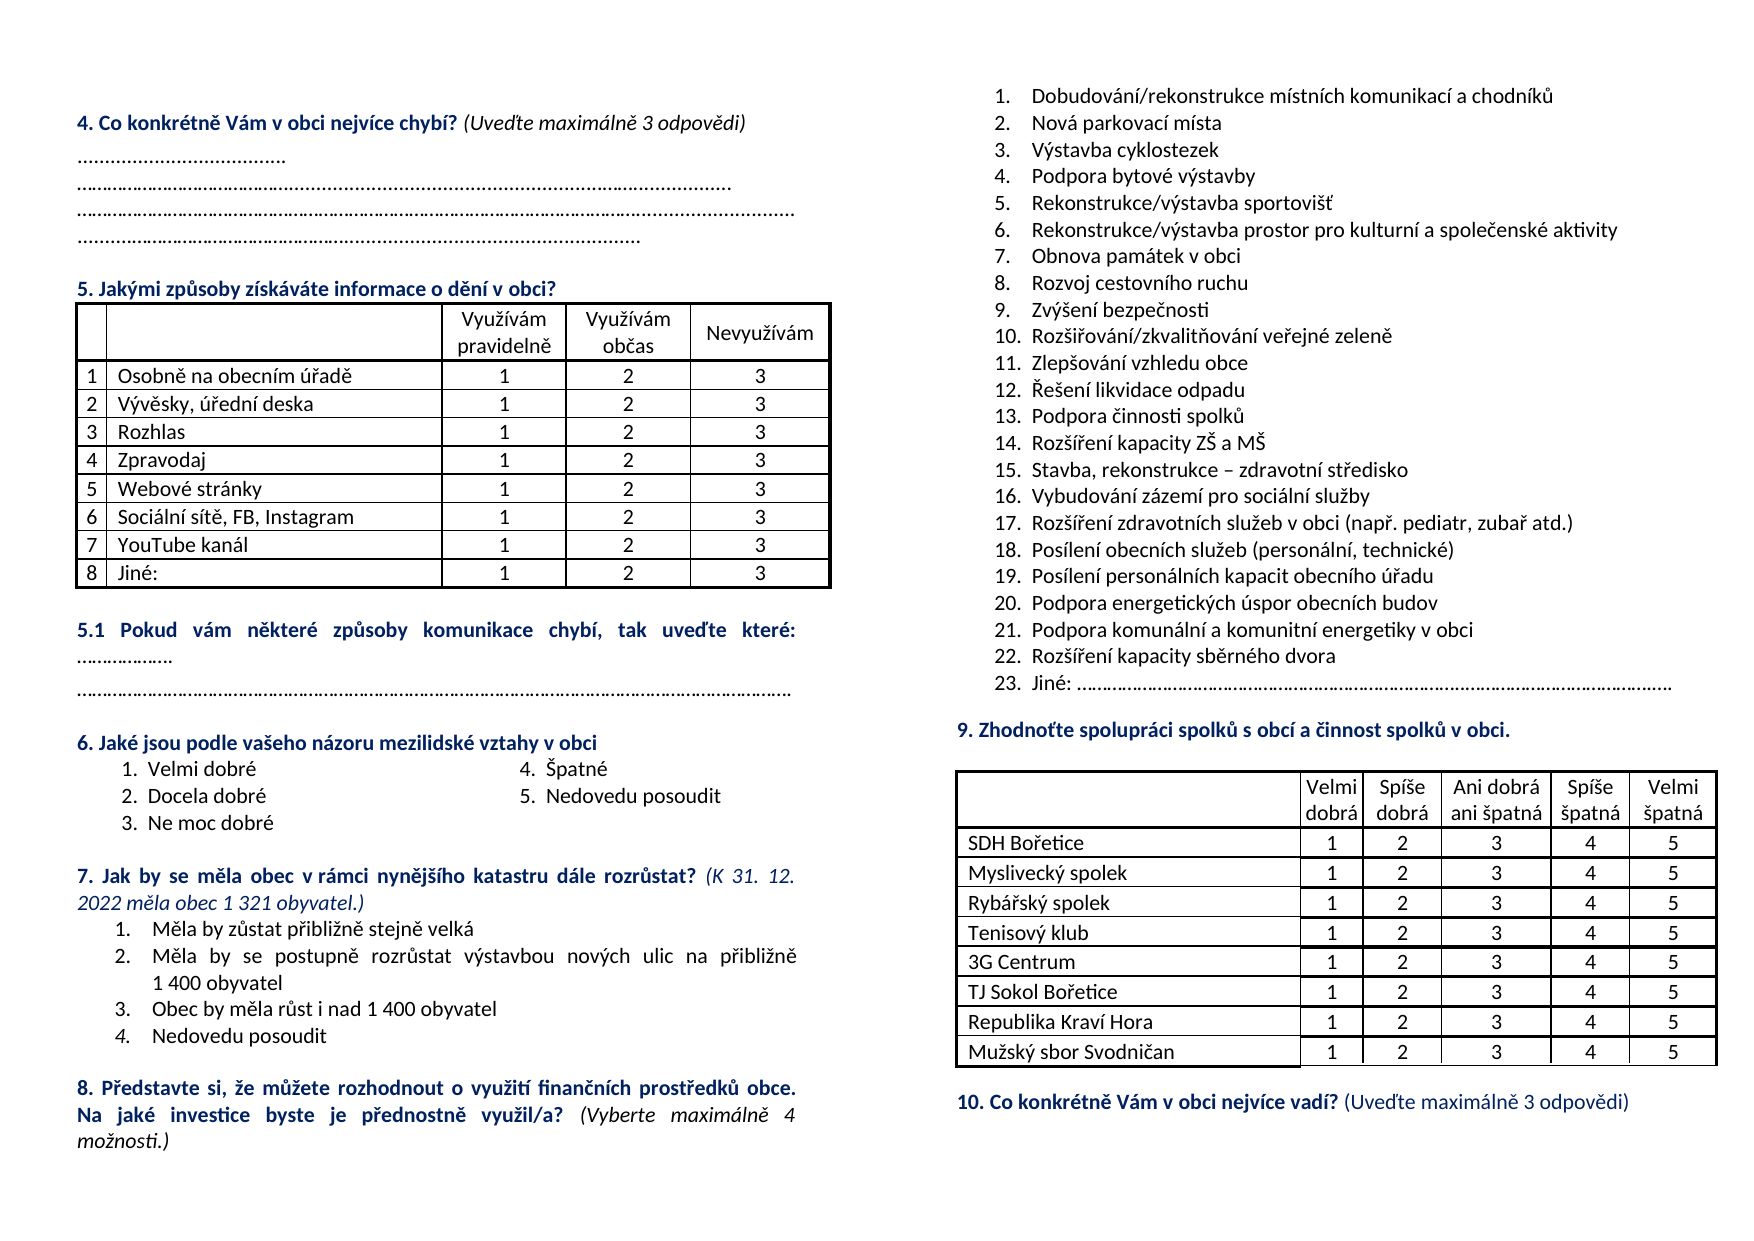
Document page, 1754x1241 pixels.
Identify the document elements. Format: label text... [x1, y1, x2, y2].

table_cell 3 [1442, 889, 1550, 916]
table_cell Mužský sbor Svodničan [958, 1036, 1300, 1064]
table_cell 1 [1301, 978, 1362, 1005]
table_cell Jiné: [107, 560, 441, 586]
table_cell 3 [691, 447, 828, 473]
table_cell 2 [567, 531, 690, 558]
table_cell 2 [567, 560, 690, 586]
table_cell 3 [691, 560, 828, 586]
table_cell Zpravodaj [107, 447, 441, 473]
table_cell 4 [1552, 859, 1629, 886]
table_cell 3 [1442, 859, 1550, 886]
table_cell SDH Bořetice [958, 829, 1300, 856]
table_cell 4 [1552, 919, 1629, 945]
table_cell 4 [1552, 1008, 1629, 1035]
table_cell 3 [691, 390, 828, 417]
table_cell 1 [1301, 1008, 1362, 1035]
table_cell 3 [1442, 978, 1550, 1005]
table_header Spíše dobrá [1364, 773, 1441, 826]
list Vybudování zázemí pro sociální služby [994, 483, 1677, 509]
table_cell 1 [1301, 949, 1362, 975]
table_cell 1 [443, 447, 565, 473]
table_cell 5 [1630, 949, 1715, 975]
text 1. Velmi dobré 4. Špatné [121, 756, 797, 782]
list Posílení obecních služeb (personální, technické) [994, 536, 1677, 563]
table_cell 6 [78, 503, 106, 530]
list Rozšíření zdravotních služeb v obci (např. pediatr, zubař atd.) [994, 509, 1677, 536]
table_cell 2 [1364, 1008, 1441, 1035]
text 6. Jaké jsou podle vašeho názoru mezilidské vztahy v obci [77, 729, 797, 756]
table_header Nevyužívám [691, 305, 828, 359]
table_cell Vývěsky, úřední deska [107, 390, 441, 417]
table_header Velmi špatná [1630, 773, 1715, 826]
table_cell 2 [1364, 978, 1441, 1005]
table_header Spíše špatná [1552, 773, 1629, 826]
table_cell 3 [1442, 1038, 1551, 1064]
table_cell 5 [1630, 919, 1715, 945]
table_cell 1 [443, 390, 565, 417]
table_cell YouTube kanál [107, 531, 441, 558]
table_cell 1 [1301, 889, 1362, 916]
table_cell 4 [1552, 949, 1629, 975]
table_cell 5 [78, 475, 106, 501]
list Obnova památek v obci [994, 243, 1677, 269]
table_cell 2 [567, 475, 690, 501]
table_cell 5 [1630, 1038, 1715, 1064]
text 7. Jak by se měla obec v rámci nynějšího katastru dále rozrůstat? (K 31. 12. 2022 měla obec 1 321 obyvatel.) [77, 862, 797, 916]
table_cell Myslivecký spolek [958, 858, 1300, 886]
text 5. Jakými způsoby získáváte informace o dění v obci? [77, 276, 797, 302]
table_cell 3 [691, 418, 828, 445]
list Rekonstrukce/výstavba sportovišť [994, 189, 1677, 216]
table_cell 4 [1552, 978, 1629, 1005]
table_cell 2 [567, 390, 690, 417]
table_cell 5 [1630, 889, 1715, 916]
table_cell 1 [1301, 1038, 1363, 1064]
table_cell 1 [443, 418, 565, 445]
list Nedovedu posoudit [114, 1022, 797, 1049]
list Dobudování/rekonstrukce místních komunikací a chodníků [994, 83, 1677, 109]
list Zlepšování vzhledu obce [994, 349, 1677, 376]
list Řešení likvidace odpadu [994, 376, 1677, 403]
table_cell 5 [1630, 829, 1715, 856]
table_cell 3 [1442, 919, 1550, 945]
list Nová parkovací místa [994, 109, 1677, 136]
table_cell 2 [1364, 919, 1441, 945]
table_header Ani dobrá ani špatná [1442, 773, 1550, 826]
table_header Využívám pravidelně [443, 305, 565, 359]
table_cell 4 [78, 447, 106, 473]
text 5.1 Pokud vám některé způsoby komunikace chybí, tak uveďte které: ………………. [77, 616, 797, 669]
table_cell 2 [1364, 859, 1441, 886]
table_cell 1 [78, 362, 106, 388]
table_cell 4 [1552, 829, 1629, 856]
list Měla by zůstat přibližně stejně velká [114, 916, 797, 942]
table_cell 5 [1630, 859, 1715, 886]
table_cell 1 [443, 531, 565, 558]
table_cell 3 [78, 418, 106, 445]
table_cell Osobně na obecním úřadě [107, 362, 441, 388]
text 9. Zhodnoťte spolupráci spolků s obcí a činnost spolků v obci. [957, 716, 1677, 743]
list Jiné: …………………………………………………………………..……………………………….…. [994, 669, 1677, 696]
list Stavba, rekonstrukce – zdravotní středisko [994, 456, 1677, 483]
text 8. Představte si, že můžete rozhodnout o využití finančních prostředků obce. Na jaké investice byste je přednostně využil/a? (Vyberte maximálně 4 možnosti.) [77, 1074, 797, 1154]
table_cell 3 [1442, 1008, 1550, 1035]
table_cell 3 [691, 475, 828, 501]
table_cell 1 [443, 560, 565, 586]
table_cell 2 [567, 418, 690, 445]
table_cell 1 [443, 503, 565, 530]
list Rozšíření kapacity ZŠ a MŠ [994, 429, 1677, 456]
table_cell Sociální sítě, FB, Instagram [107, 503, 441, 530]
table_header [78, 305, 106, 359]
list Zvýšení bezpečnosti [994, 296, 1677, 323]
table_cell 1 [443, 475, 565, 501]
table_header Velmi dobrá [1301, 773, 1362, 826]
table_cell 8 [78, 560, 106, 586]
list Podpora energetických úspor obecních budov [994, 589, 1677, 616]
list Posílení personálních kapacit obecního úřadu [994, 563, 1677, 589]
table_cell 2 [567, 503, 690, 530]
table_cell Tenisový klub [958, 917, 1300, 945]
table_cell 5 [1630, 1008, 1715, 1035]
list Obec by měla růst i nad 1 400 obyvatel [114, 996, 797, 1022]
table_cell 1 [1301, 919, 1362, 945]
list Rozšíření kapacity sběrného dvora [994, 643, 1677, 669]
table_cell 3 [691, 531, 828, 558]
table_cell 2 [1364, 889, 1441, 916]
text ......................................…………………………………….........................................................……..................………………………………………………………………………………………………….......................................……………………………………...................................................... [77, 142, 797, 249]
table_cell 4 [1551, 1038, 1629, 1064]
table_cell Webové stránky [107, 475, 441, 501]
text 4. Co konkrétně Vám v obci nejvíce chybí? (Uveďte maximálně 3 odpovědi) [77, 109, 797, 136]
table_cell 3 [691, 362, 828, 388]
text 3. Ne moc dobré [121, 809, 797, 836]
table_cell 2 [1364, 829, 1441, 856]
list Výstavba cyklostezek [994, 136, 1677, 163]
text ……………………………………………………………………………………………………………………………. [77, 676, 797, 702]
table_cell Republika Kraví Hora [958, 1007, 1300, 1035]
table_cell 2 [567, 447, 690, 473]
table_cell 2 [78, 390, 106, 417]
list Podpora činnosti spolků [994, 403, 1677, 429]
list Rekonstrukce/výstavba prostor pro kulturní a společenské aktivity [994, 216, 1677, 243]
table_cell 5 [1630, 978, 1715, 1005]
table_header [107, 305, 441, 359]
table_cell Rybářský spolek [958, 887, 1300, 916]
table_cell 1 [1301, 829, 1362, 856]
table_header [958, 773, 1300, 826]
table_cell 1 [443, 362, 565, 388]
table_cell 3 [1442, 949, 1550, 975]
text 10. Co konkrétně Vám v obci nejvíce vadí? (Uveďte maximálně 3 odpovědi) [957, 1088, 1677, 1114]
table_header Využívám občas [567, 305, 690, 359]
table_cell 2 [1363, 1038, 1442, 1064]
table_cell 2 [567, 362, 690, 388]
list Podpora komunální a komunitní energetiky v obci [994, 616, 1677, 643]
table_cell 3 [1442, 829, 1550, 856]
table_cell 3 [691, 503, 828, 530]
table_cell 7 [78, 531, 106, 558]
text 2. Docela dobré 5. Nedovedu posoudit [121, 782, 797, 809]
table_cell TJ Sokol Bořetice [958, 977, 1300, 1005]
table_cell 2 [1364, 949, 1441, 975]
table_cell Rozhlas [107, 418, 441, 445]
list Rozšiřování/zkvalitňování veřejné zeleně [994, 323, 1677, 349]
table_cell 4 [1552, 889, 1629, 916]
list Podpora bytové výstavby [994, 163, 1677, 189]
table_cell 3G Centrum [958, 947, 1300, 975]
table_cell 1 [1301, 859, 1362, 886]
list Rozvoj cestovního ruchu [994, 269, 1677, 296]
list Měla by se postupně rozrůstat výstavbou nových ulic na přibližně 1 400 obyvatel [114, 942, 797, 996]
